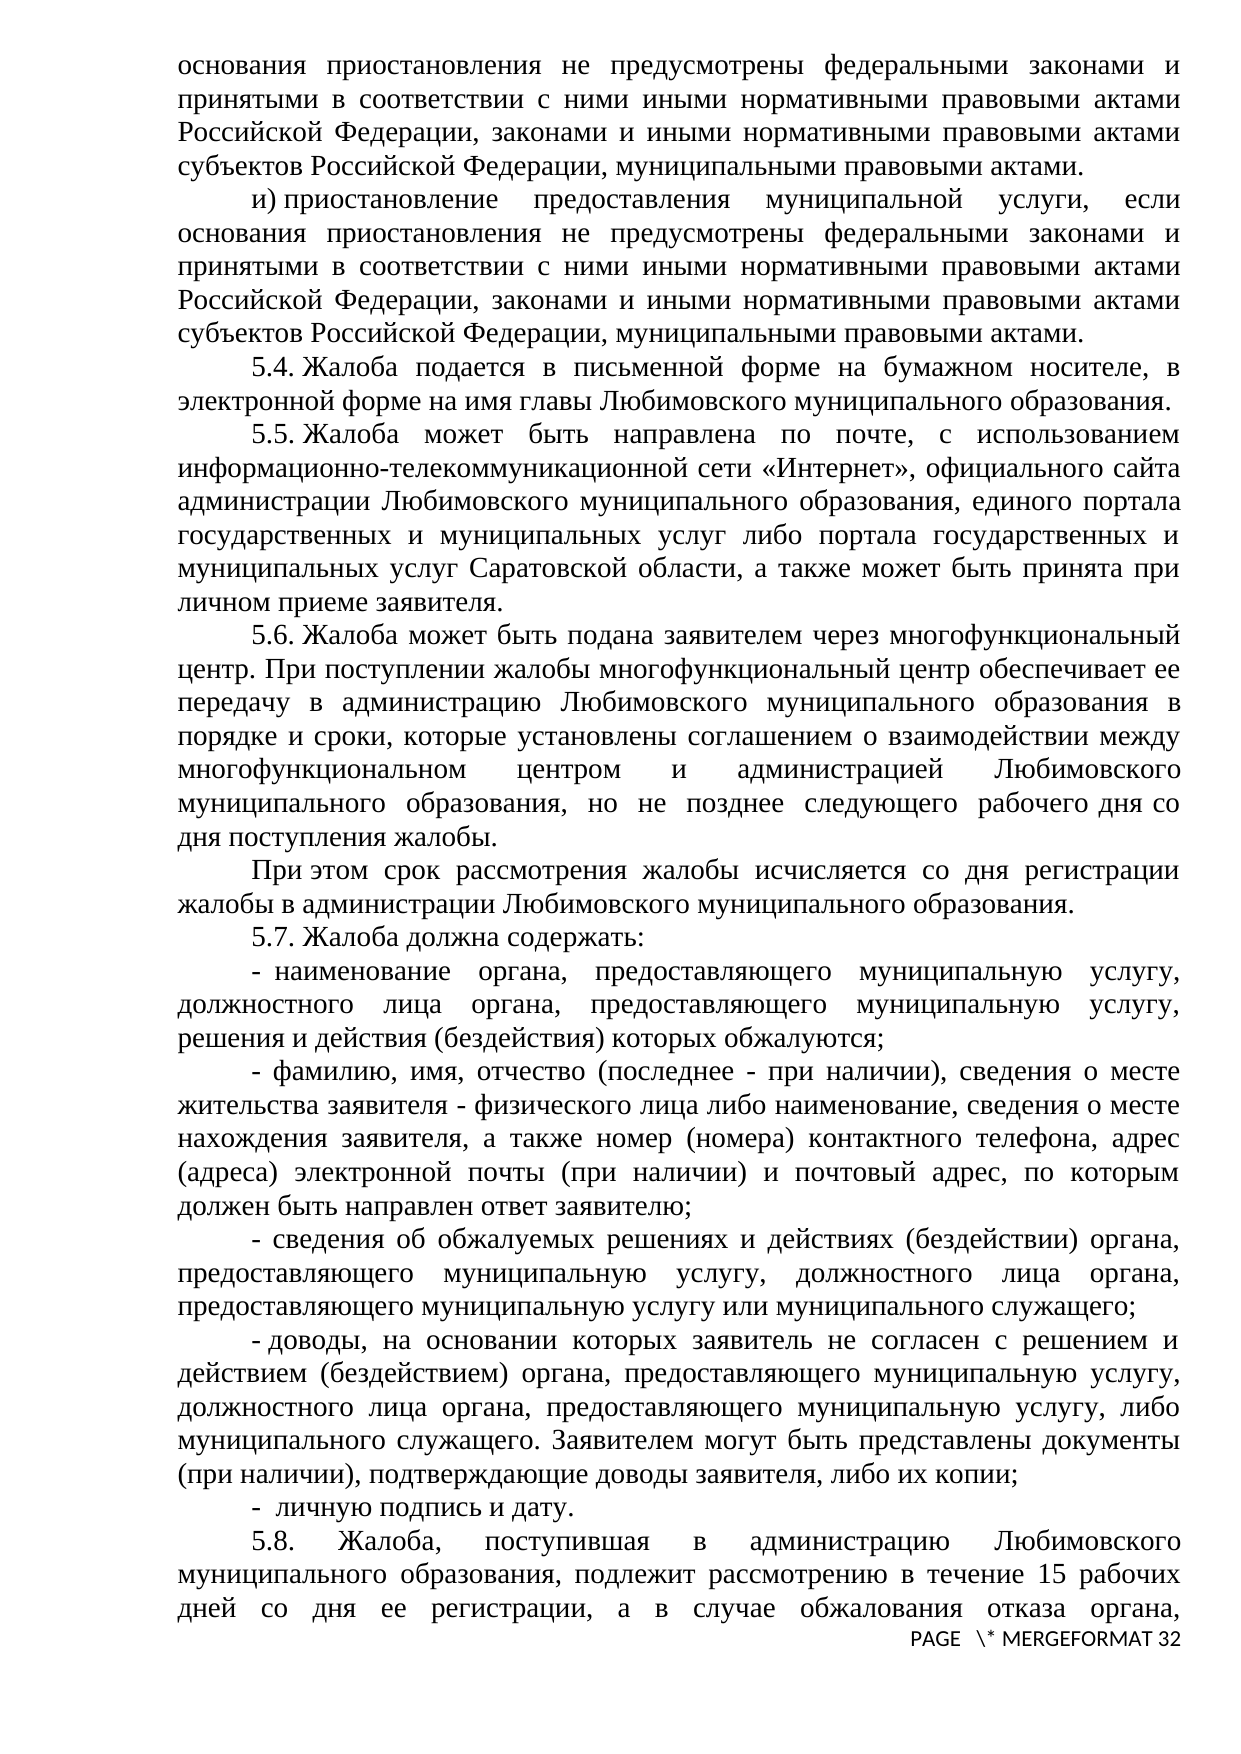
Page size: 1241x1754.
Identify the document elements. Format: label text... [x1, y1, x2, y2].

text При этом срок рассмотрения жалобы исчисляется со дня регистрации жалобы в администрации Любимовского муниципального образования. [177, 852, 1181, 919]
text - сведения об обжалуемых решениях и действиях (бездействии) органа, предоставляющего муниципальную услугу, должностного лица органа, предоставляющего муниципальную услугу или муниципального служащего; [177, 1221, 1181, 1322]
text - фамилию, имя, отчество (последнее - при наличии), сведения о месте жительства заявителя - физического лица либо наименование, сведения о месте нахождения заявителя, а также номер (номера) контактного телефона, адрес (адреса) электронной почты (при наличии) и почтовый адрес, по которым должен быть направлен ответ заявителю; [177, 1053, 1181, 1221]
list личную подпись и дату. [177, 1489, 1181, 1523]
text - доводы, на основании которых заявитель не согласен с решением и действием (бездействием) органа, предоставляющего муниципальную услугу, должностного лица органа, предоставляющего муниципальную услугу, либо муниципального служащего. Заявителем могут быть представлены документы (при наличии), подтверждающие доводы заявителя, либо их копии; [177, 1322, 1181, 1489]
text - наименование органа, предоставляющего муниципальную услугу, должностного лица органа, предоставляющего муниципальную услугу, решения и действия (бездействия) которых обжалуются; [177, 953, 1181, 1053]
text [177, 1523, 1181, 1624]
text 5.6. Жалоба может быть подана заявителем через многофункциональный центр. При поступлении жалобы многофункциональный центр обеспечивает ее передачу в администрацию Любимовского муниципального образования в порядке и сроки, которые установлены соглашением о взаимодействии между многофункциональном центром и администрацией Любимовского муниципального образования, но не позднее следующего рабочего дня со дня поступления жалобы. [177, 617, 1181, 852]
text 5.5. Жалоба может быть направлена по почте, с использованием информационно-телекоммуникационной сети «Интернет», официального сайта администрации Любимовского муниципального образования, единого портала государственных и муниципальных услуг либо портала государственных и муниципальных услуг Саратовской области, а также может быть принята при личном приеме заявителя. [177, 416, 1181, 617]
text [177, 47, 1181, 181]
text 5.7. Жалоба должна содержать: [177, 919, 1181, 953]
text 5.4. Жалоба подается в письменной форме на бумажном носителе, в электронной форме на имя главы Любимовского муниципального образования. [177, 349, 1181, 416]
